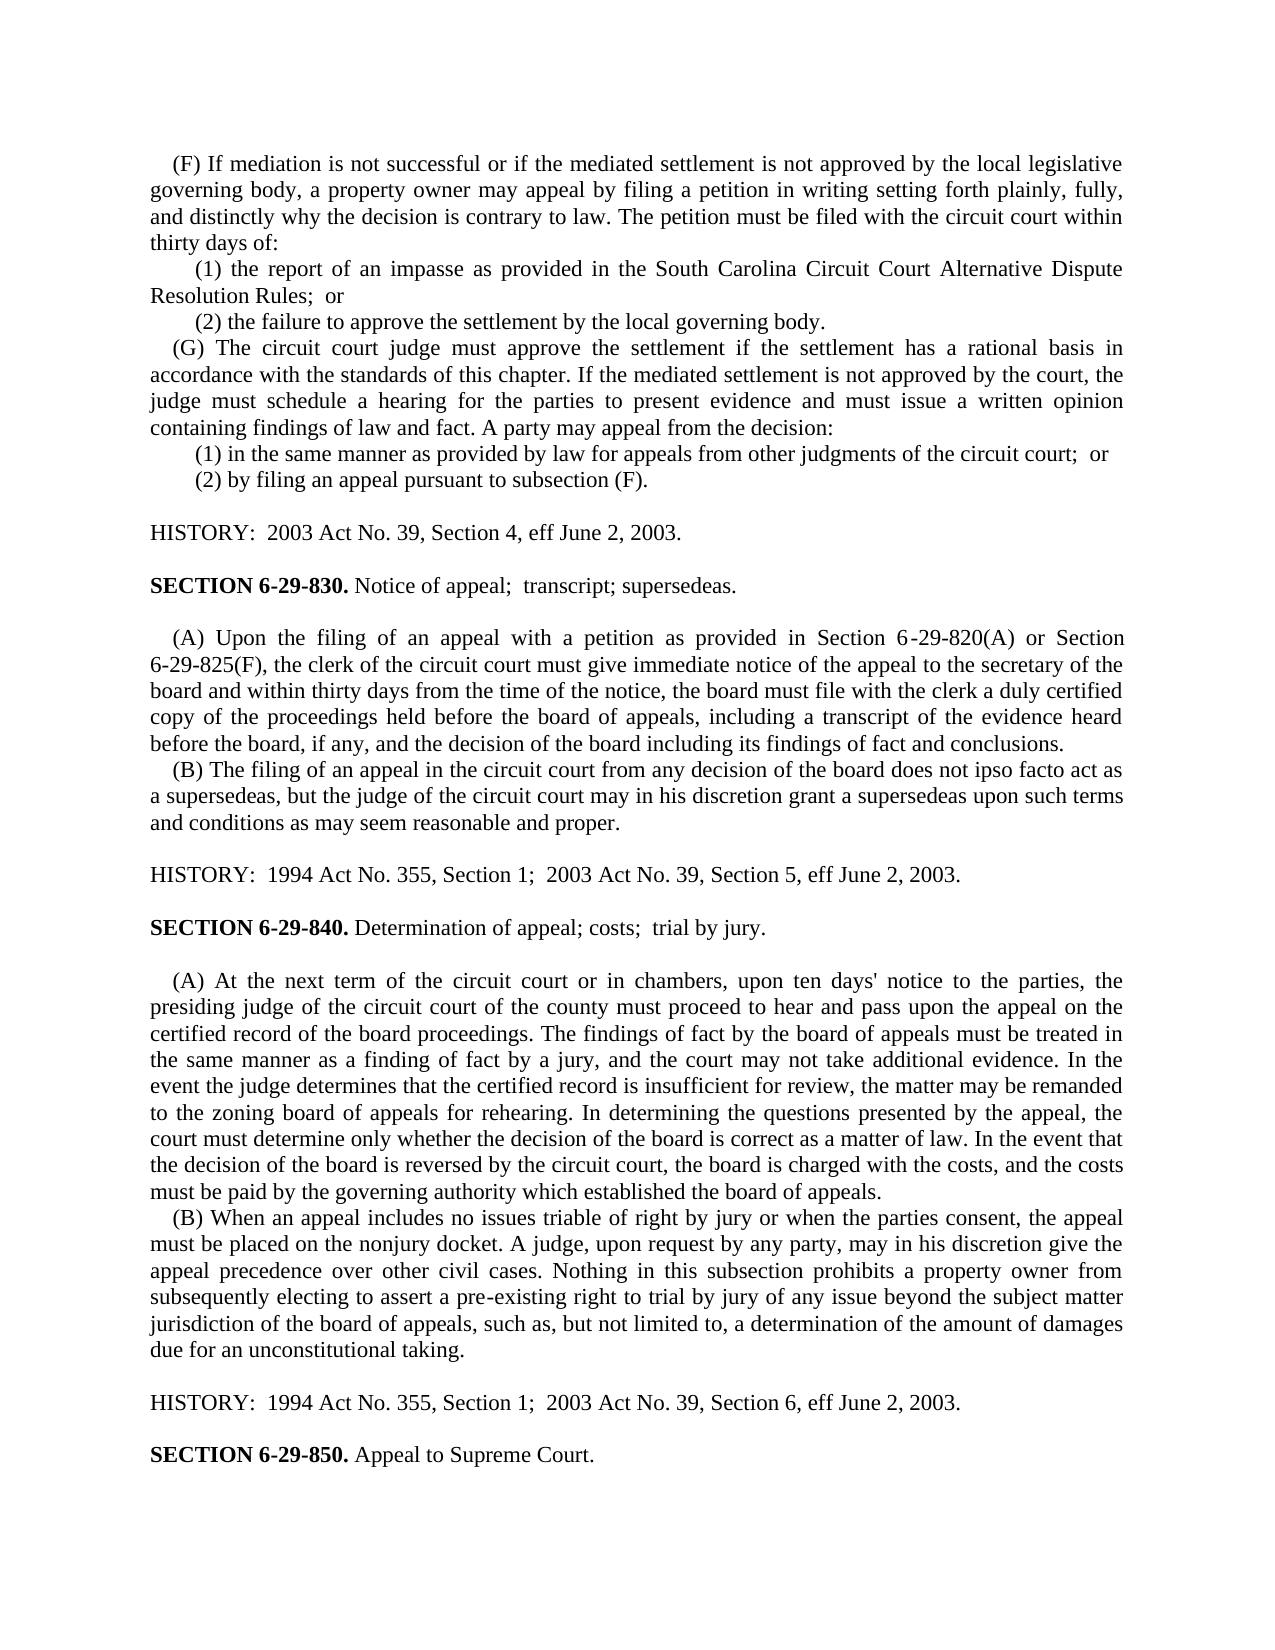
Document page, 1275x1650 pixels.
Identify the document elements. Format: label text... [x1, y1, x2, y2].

text SECTION 6-29-840. Determination of appeal; costs; trial by jury. [150, 914, 1125, 941]
text (A) At the next term of the circuit court or in chambers, upon ten days' notice to the parties, the presiding judge of the circuit court of the county must proceed to hear and pass upon the appeal on the certified record of the board proceedings. The findings of fact by the board of appeals must be treated in the same manner as a finding of fact by a jury, and the court may not take additional evidence. In the event the judge determines that the certified record is insufficient for review, the matter may be remanded to the zoning board of appeals for rehearing. In determining the questions presented by the appeal, the court must determine only whether the decision of the board is correct as a matter of law. In the event that the decision of the board is reversed by the circuit court, the board is charged with the costs, and the costs must be paid by the governing authority which established the board of appeals. [150, 967, 1125, 1204]
text (2) the failure to approve the settlement by the local governing body. [150, 308, 1125, 334]
text (1) in the same manner as provided by law for appeals from other judgments of the circuit court; or [150, 440, 1125, 466]
text HISTORY: 1994 Act No. 355, Section 1; 2003 Act No. 39, Section 6, eff June 2, 2003. [150, 1389, 1125, 1415]
text (B) When an appeal includes no issues triable of right by jury or when the parties consent, the appeal must be placed on the nonjury docket. A judge, upon request by any party, may in his discretion give the appeal precedence over other civil cases. Nothing in this subsection prohibits a property owner from subsequently electing to assert a pre-existing right to trial by jury of any issue beyond the subject matter jurisdiction of the board of appeals, such as, but not limited to, a determination of the amount of damages due for an unconstitutional taking. [150, 1204, 1125, 1362]
text SECTION 6-29-830. Notice of appeal; transcript; supersedeas. [150, 572, 1125, 598]
text (1) the report of an impasse as provided in the South Carolina Circuit Court Alternative Dispute Resolution Rules; or [150, 255, 1125, 308]
text (G) The circuit court judge must approve the settlement if the settlement has a rational basis in accordance with the standards of this chapter. If the mediated settlement is not approved by the court, the judge must schedule a hearing for the parties to present evidence and must issue a written opinion containing findings of law and fact. A party may appeal from the decision: [150, 334, 1125, 440]
text (B) The filing of an appeal in the circuit court from any decision of the board does not ipso facto act as a supersedeas, but the judge of the circuit court may in his discretion grant a supersedeas upon such terms and conditions as may seem reasonable and proper. [150, 756, 1125, 835]
text (2) by filing an appeal pursuant to subsection (F). [150, 466, 1125, 493]
text (F) If mediation is not successful or if the mediated settlement is not approved by the local legislative governing body, a property owner may appeal by filing a petition in writing setting forth plainly, fully, and distinctly why the decision is contrary to law. The petition must be filed with the circuit court within thirty days of: [150, 150, 1125, 255]
text (A) Upon the filing of an appeal with a petition as provided in Section 6-29-820(A) or Section 6-29-825(F), the clerk of the circuit court must give immediate notice of the appeal to the secretary of the board and within thirty days from the time of the notice, the board must file with the clerk a duly certified copy of the proceedings held before the board of appeals, including a transcript of the evidence heard before the board, if any, and the decision of the board including its findings of fact and conclusions. [150, 624, 1125, 756]
text SECTION 6-29-850. Appeal to Supreme Court. [150, 1441, 1125, 1468]
text HISTORY: 2003 Act No. 39, Section 4, eff June 2, 2003. [150, 519, 1125, 545]
text HISTORY: 1994 Act No. 355, Section 1; 2003 Act No. 39, Section 5, eff June 2, 2003. [150, 862, 1125, 888]
